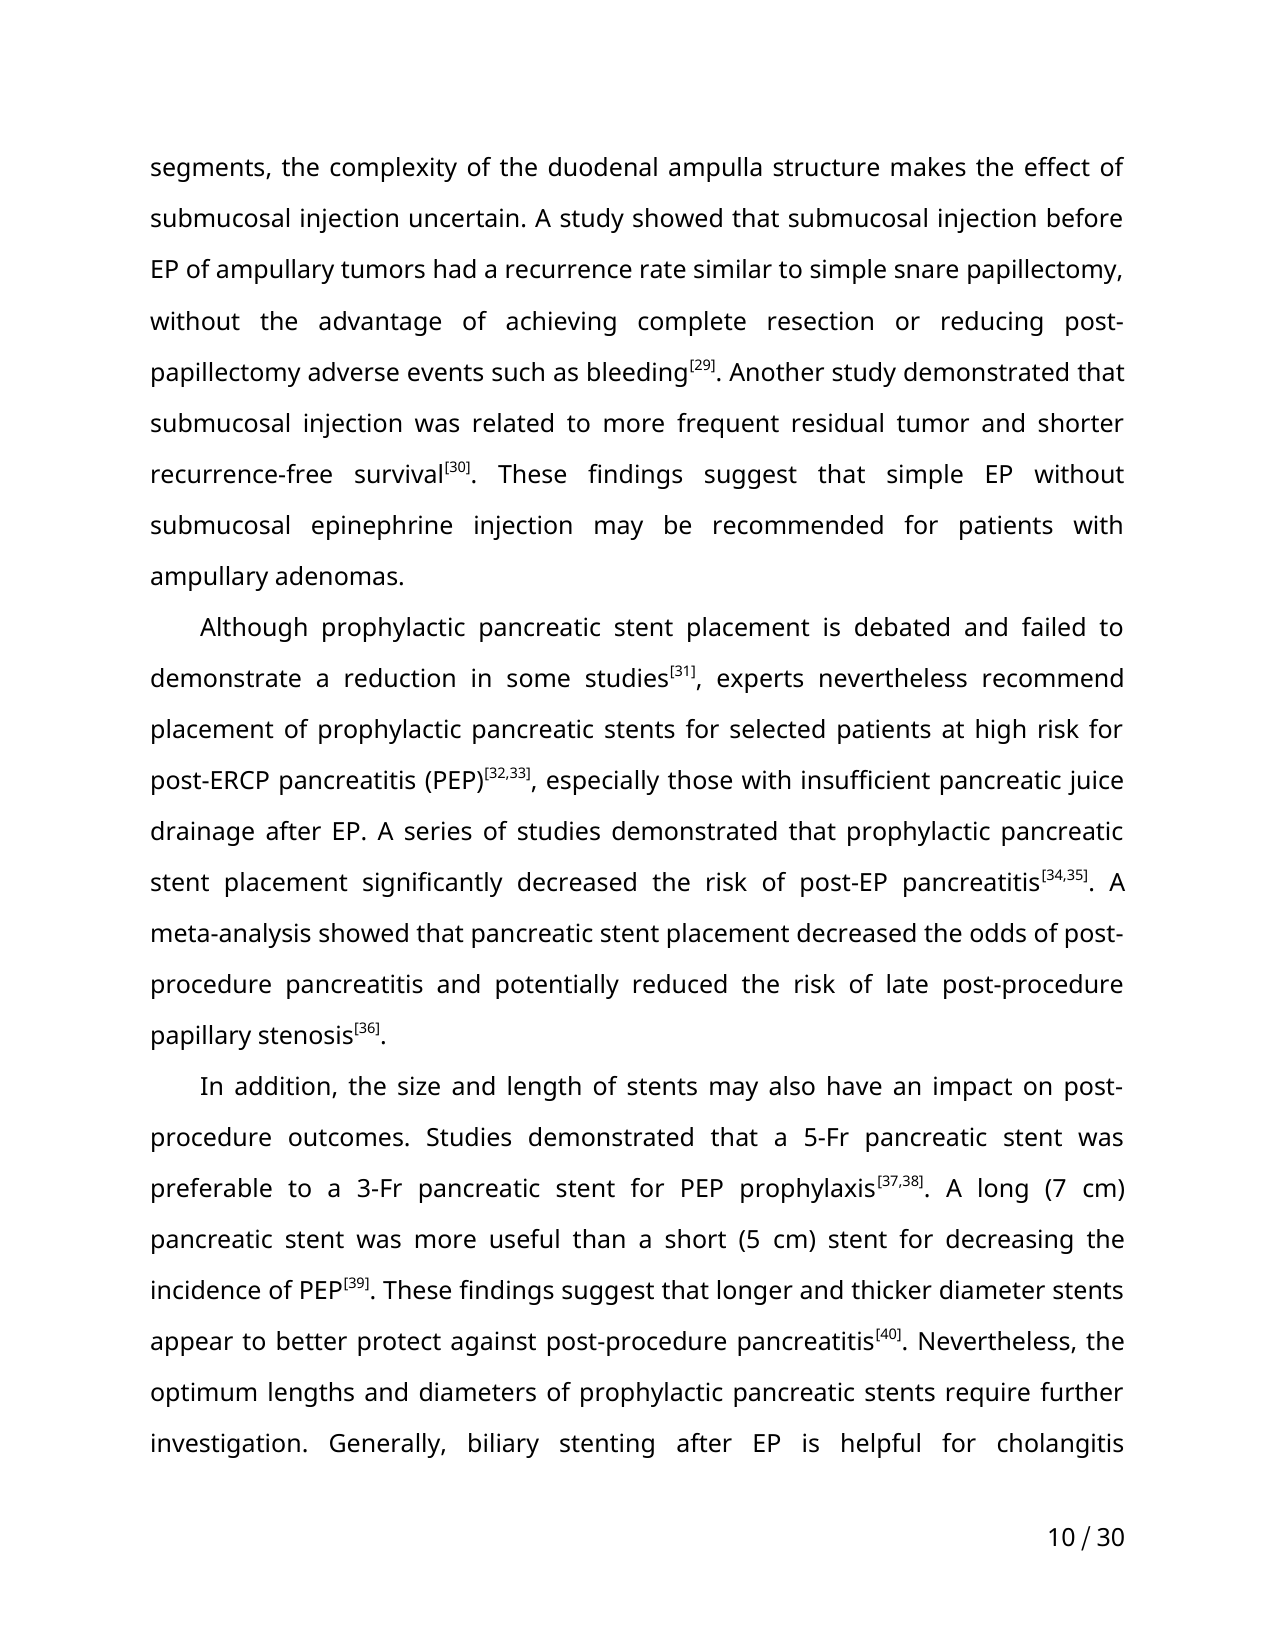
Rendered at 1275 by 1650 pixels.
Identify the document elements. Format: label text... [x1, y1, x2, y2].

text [150, 1069, 1125, 1460]
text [150, 150, 1125, 592]
text Although prophylactic pancreatic stent placement is debated and failed to demonstrate a reduction in some studies[31], experts nevertheless recommend placement of prophylactic pancreatic stents for selected patients at high risk for post-ERCP pancreatitis (PEP)[32,33], especially those with insufficient pancreatic juice drainage after EP. A series of studies demonstrated that prophylactic pancreatic stent placement significantly decreased the risk of post-EP pancreatitis[34,35]. A meta-analysis showed that pancreatic stent placement decreased the odds of post-procedure pancreatitis and potentially reduced the risk of late post-procedure papillary stenosis[36]. [150, 609, 1125, 1052]
